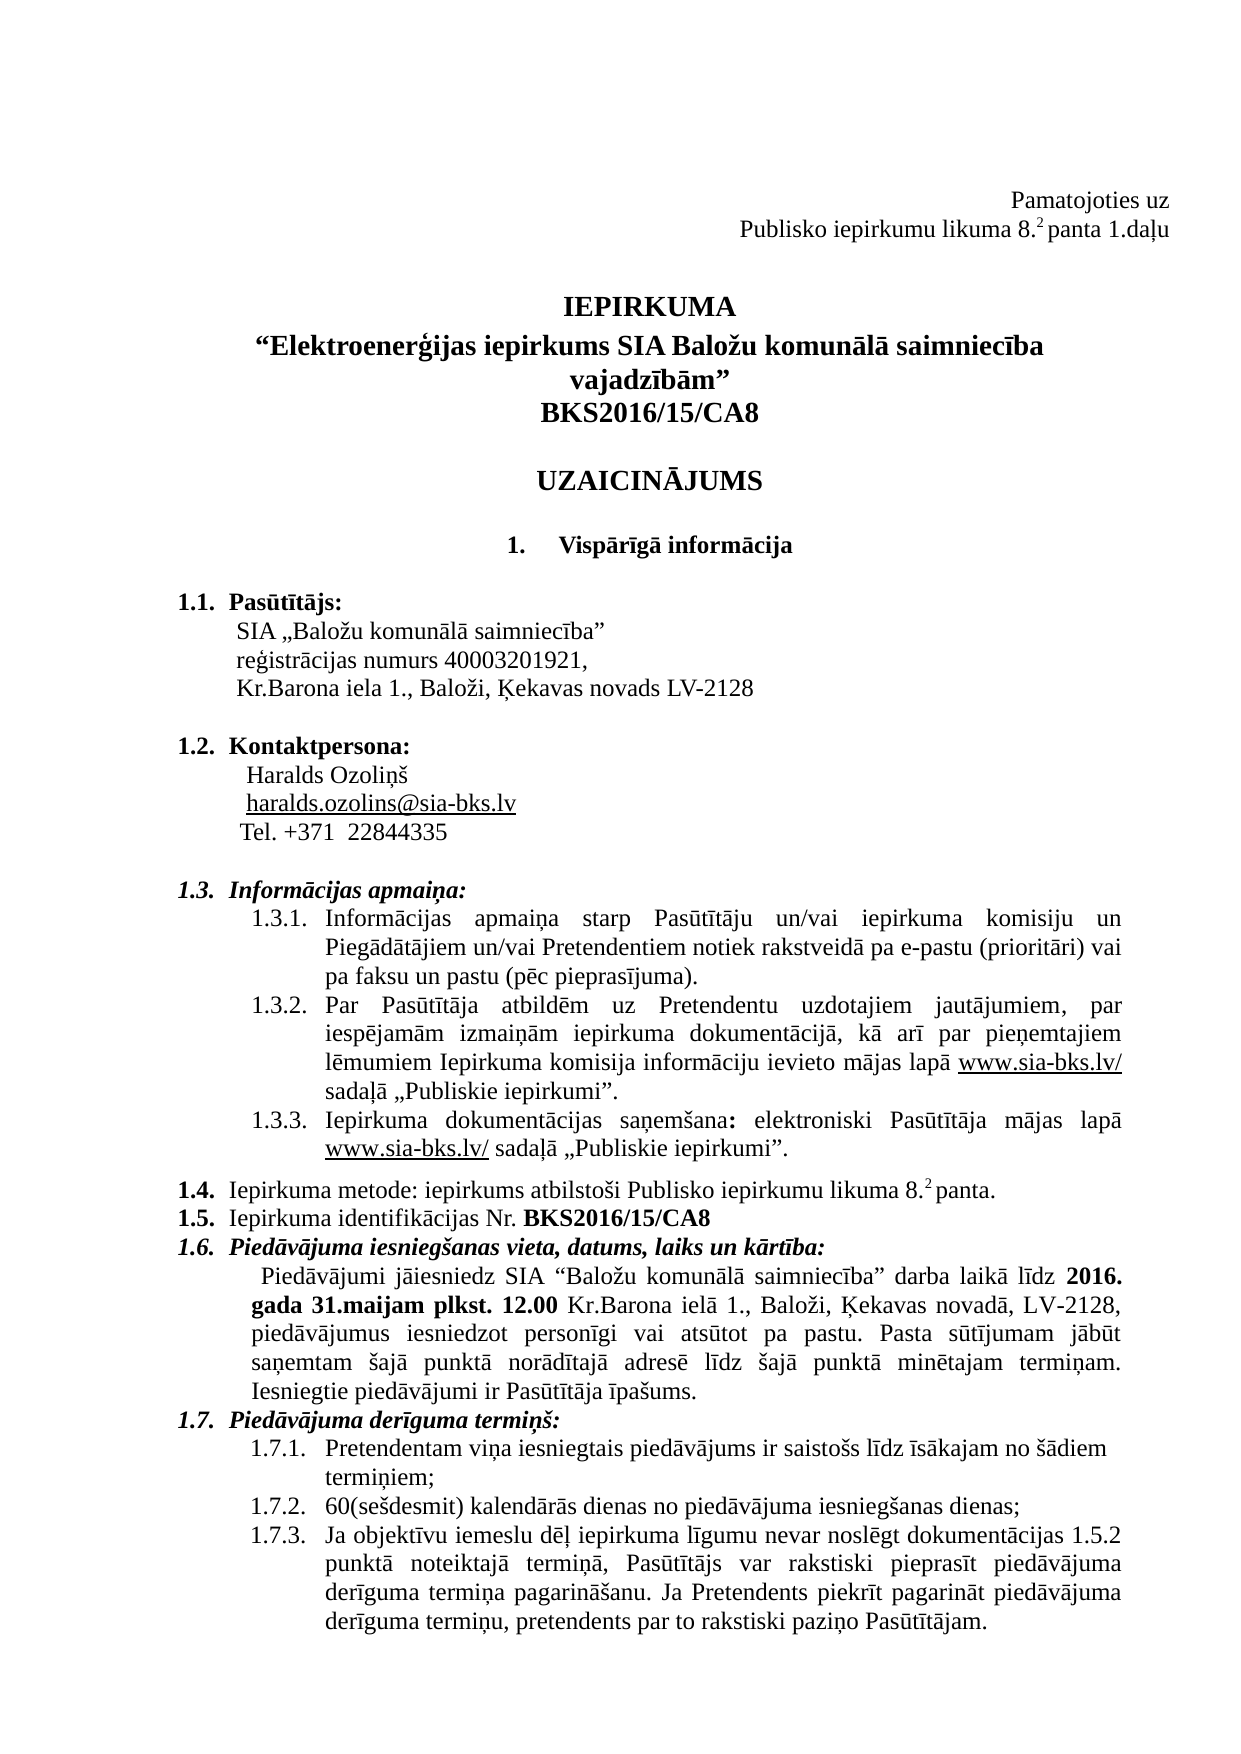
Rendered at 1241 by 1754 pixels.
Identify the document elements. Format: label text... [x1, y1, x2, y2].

subtitle Kontaktpersona: [177, 731, 1122, 760]
list Par Pasūtītāja atbildēm uz Pretendentu uzdotajiem jautājumiem, par iespējamām izmaiņām iepirkuma dokumentācijā, kā arī par pieņemtajiem lēmumiem Iepirkuma komisija informāciju ievieto mājas lapā www.sia-bks.lv/ sadaļā „Publiskie iepirkumi”. [251, 990, 1122, 1105]
subtitle Informācijas apmaiņa: [177, 875, 1122, 903]
subtitle IEPIRKUMA [177, 289, 1122, 322]
text Publisko iepirkumu likuma 8.2 panta 1.daļu [177, 214, 1169, 243]
subtitle Vispārīgā informācija [177, 530, 1122, 558]
text Tel. +371 22844335 [177, 817, 1122, 846]
text “Elektroenerģijas iepirkums SIA Baložu komunālā saimniecība vajadzībām” [177, 328, 1122, 396]
list Piedāvājumi jāiesniedz SIA “Baložu komunālā saimniecība” darba laikā līdz 2016. gada 31.maijam plkst. 12.00 Kr.Barona ielā 1., Baloži, Ķekavas novadā, LV-2128, piedāvājumus iesniedzot personīgi vai atsūtot pa pastu. Pasta sūtījumam jābūt saņemtam šajā punktā norādītajā adresē līdz šajā punktā minētajam termiņam. Iesniegtie piedāvājumi ir Pasūtītāja īpašums. [251, 1261, 1122, 1405]
list Iepirkuma metode: iepirkums atbilstoši Publisko iepirkumu likuma 8.2 panta. [177, 1175, 1122, 1203]
text BKS2016/15/CA8 [177, 396, 1122, 429]
subtitle Piedāvājuma iesniegšanas vieta, datums, laiks un kārtība: [177, 1232, 1122, 1261]
text Haralds Ozoliņš [177, 760, 1122, 788]
subtitle Pasūtītājs: [177, 587, 1122, 616]
list Piedāvājuma derīguma termiņš: [177, 1405, 1122, 1433]
text Pamatojoties uz [177, 185, 1169, 214]
text haralds.ozolins@sia-bks.lv [177, 788, 1122, 817]
list Iepirkuma identifikācijas Nr. BKS2016/15/CA8 [177, 1203, 1122, 1232]
list Informācijas apmaiņa starp Pasūtītāju un/vai iepirkuma komisiju un Piegādātājiem un/vai Pretendentiem notiek rakstveidā pa e-pastu (prioritāri) vai pa faksu un pastu (pēc pieprasījuma). [251, 903, 1122, 990]
list Ja objektīvu iemeslu dēļ iepirkuma līgumu nevar noslēgt dokumentācijas 1.5.2 punktā noteiktajā termiņā, Pasūtītājs var rakstiski pieprasīt piedāvājuma derīguma termiņa pagarināšanu. Ja Pretendents piekrīt pagarināt piedāvājuma derīguma termiņu, pretendents par to rakstiski paziņo Pasūtītājam. [250, 1520, 1122, 1635]
text Kr.Barona iela 1., Baloži, Ķekavas novads LV-2128 [177, 673, 1122, 702]
text reģistrācijas numurs 40003201921, [177, 645, 1122, 673]
text UZAICINĀJUMS [177, 463, 1122, 496]
list Pretendentam viņa iesniegtais piedāvājums ir saistošs līdz īsākajam no šādiem termiņiem; [250, 1433, 1122, 1491]
list Iepirkuma dokumentācijas saņemšana: elektroniski Pasūtītāja mājas lapā www.sia-bks.lv/ sadaļā „Publiskie iepirkumi”. [251, 1105, 1122, 1162]
list 60(sešdesmit) kalendārās dienas no piedāvājuma iesniegšanas dienas; [250, 1491, 1122, 1520]
text SIA „Baložu komunālā saimniecība” [177, 616, 1122, 645]
